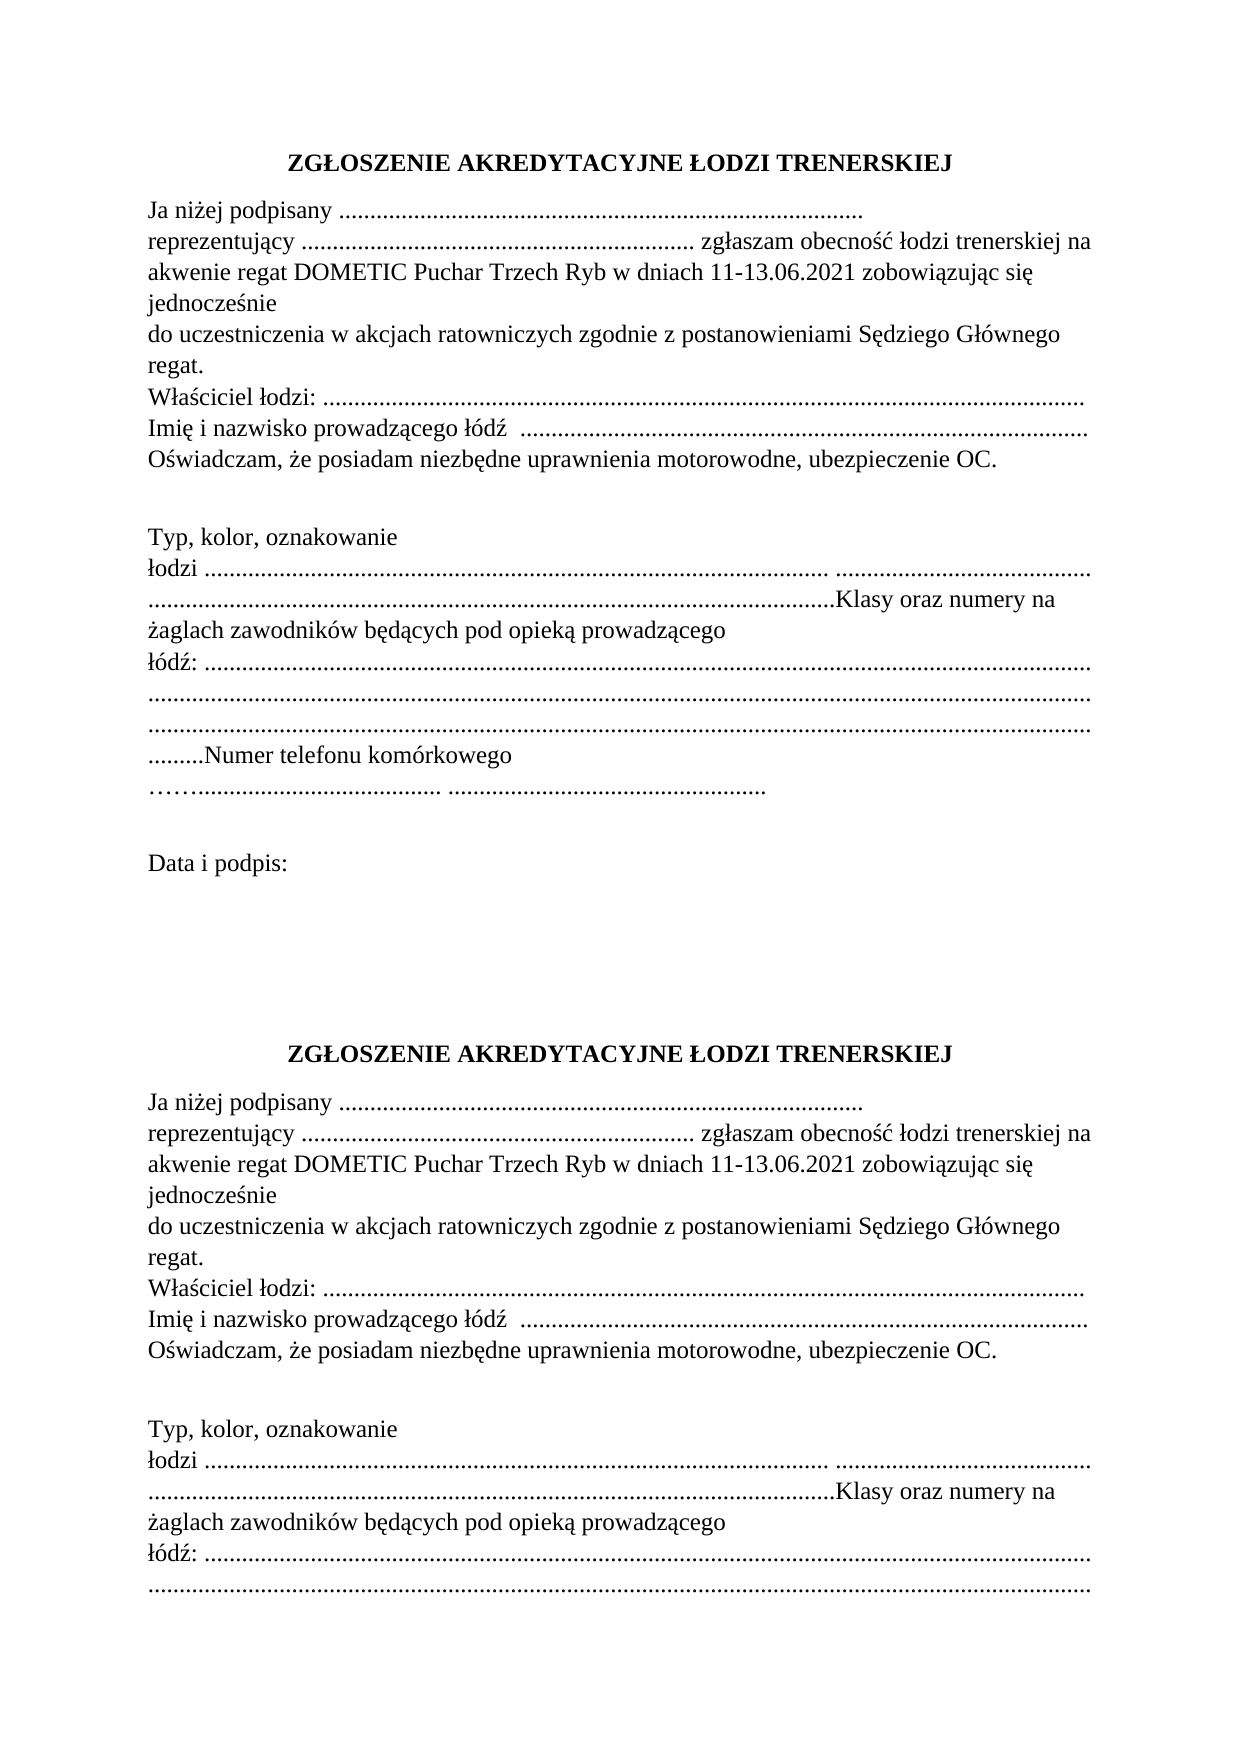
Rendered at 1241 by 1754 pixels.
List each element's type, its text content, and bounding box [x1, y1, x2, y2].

text ZGŁOSZENIE AKREDYTACYJNE ŁODZI TRENERSKIEJ [148, 1039, 1093, 1068]
text Data i podpis: [148, 848, 1093, 877]
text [148, 1383, 1093, 1598]
text ZGŁOSZENIE AKREDYTACYJNE ŁODZI TRENERSKIEJ [148, 148, 1093, 176]
text Ja niżej podpisany .................................................................................... reprezentujący ............................................................... zgłaszam obecność łodzi trenerskiej na akwenie regat DOMETIC Puchar Trzech Ryb w dniach 11-13.06.2021 zobowiązując się jednocześnie do uczestniczenia w akcjach ratowniczych zgodnie z postanowieniami Sędziego Głównego regat. Właściciel łodzi: .......................................................................................................................... Imię i nazwisko prowadzącego łódź ........................................................................................... Oświadczam, że posiadam niezbędne uprawnienia motorowodne, ubezpieczenie OC. [148, 195, 1093, 472]
text Ja niżej podpisany .................................................................................... reprezentujący ............................................................... zgłaszam obecność łodzi trenerskiej na akwenie regat DOMETIC Puchar Trzech Ryb w dniach 11-13.06.2021 zobowiązując się jednocześnie do uczestniczenia w akcjach ratowniczych zgodnie z postanowieniami Sędziego Głównego regat. Właściciel łodzi: .......................................................................................................................... Imię i nazwisko prowadzącego łódź ........................................................................................... Oświadczam, że posiadam niezbędne uprawnienia motorowodne, ubezpieczenie OC. [148, 1087, 1093, 1364]
